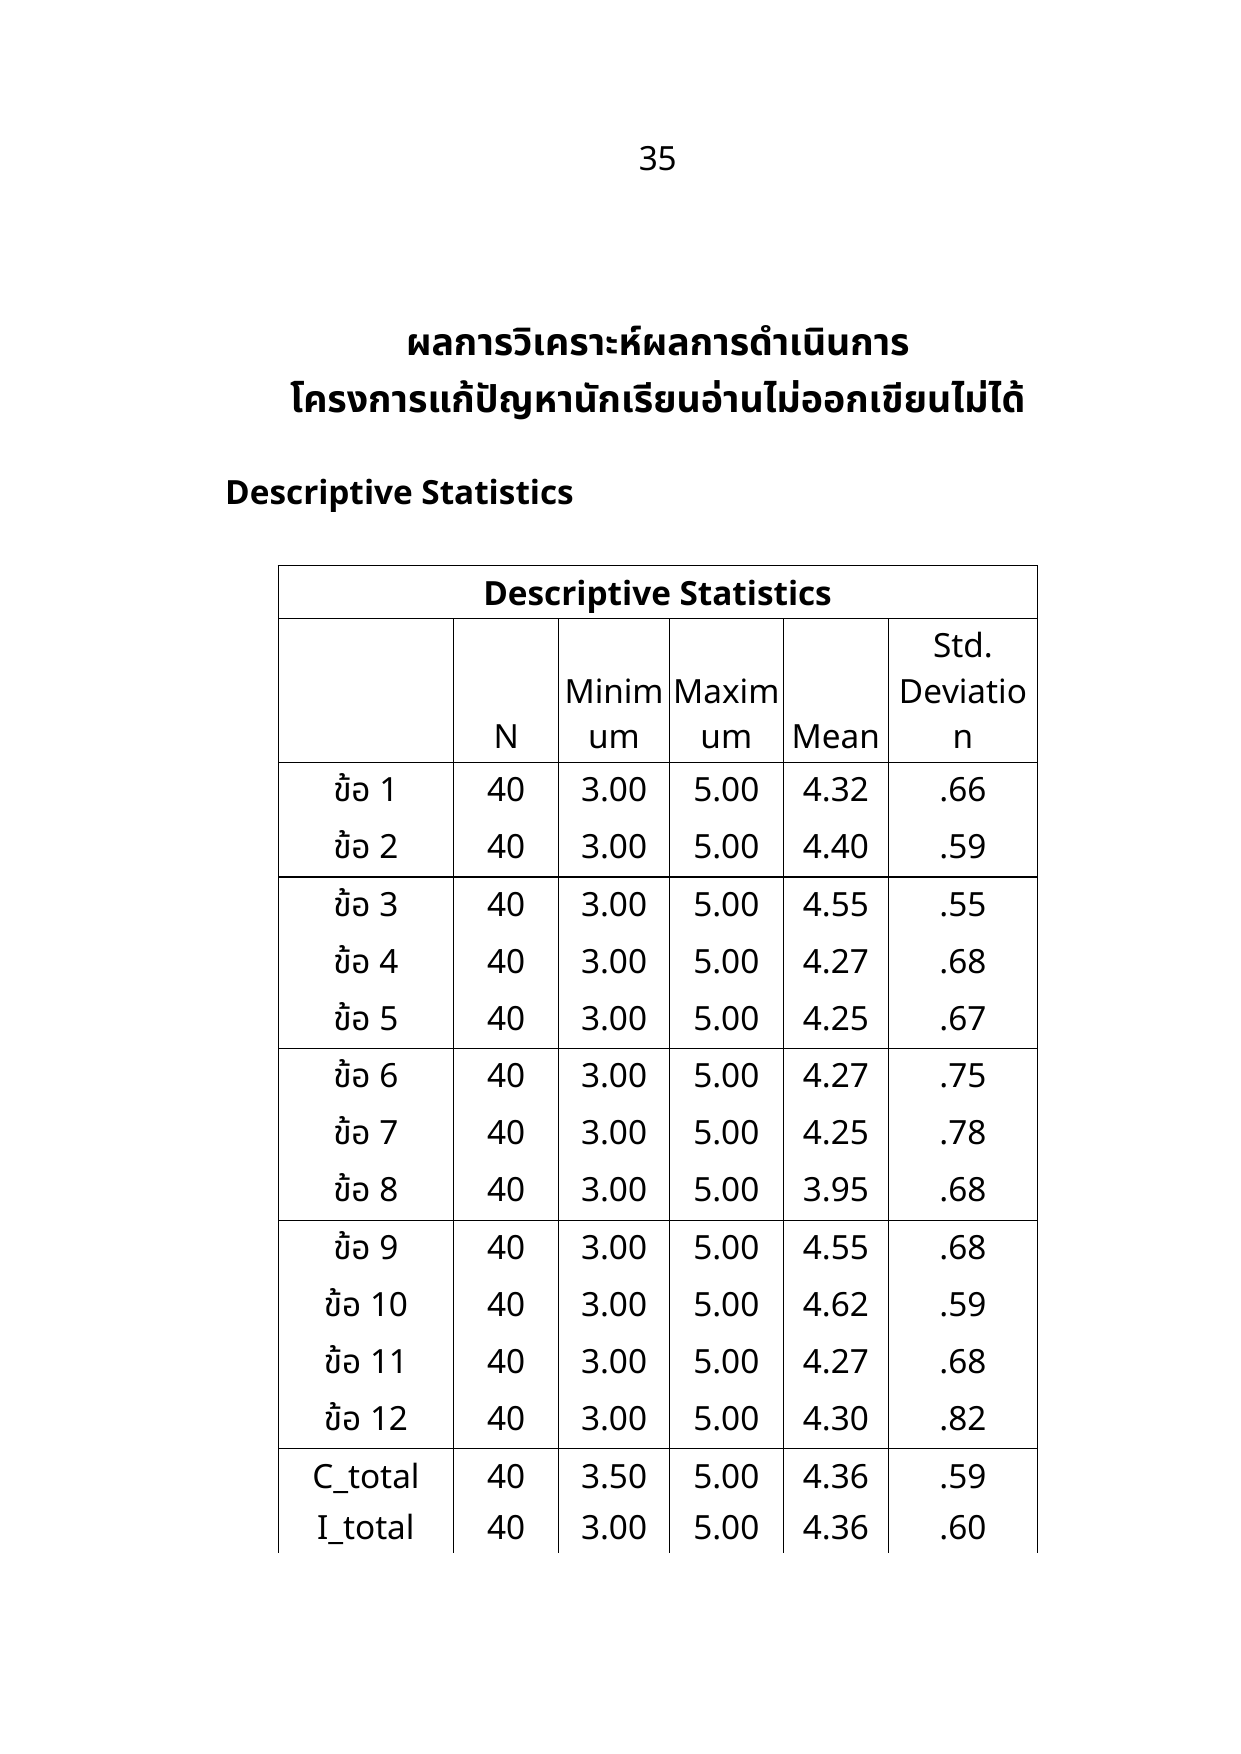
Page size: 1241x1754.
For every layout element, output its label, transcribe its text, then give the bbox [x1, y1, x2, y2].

table_cell .68 [889, 934, 1037, 991]
text Descriptive Statistics [225, 469, 1090, 514]
table_cell 4.27 [784, 934, 888, 991]
table_cell 40 [454, 878, 558, 934]
table_cell 40 [454, 1106, 558, 1163]
table_cell 5.00 [670, 1449, 783, 1501]
table_cell 4.32 [784, 763, 888, 819]
table_cell C_total [279, 1449, 453, 1501]
table_cell ข้อ 11 [279, 1335, 453, 1391]
table_cell ข้อ 5 [279, 991, 453, 1048]
table_cell 3.00 [559, 1391, 669, 1448]
table_cell 5.00 [670, 991, 783, 1048]
table_cell 3.00 [559, 1335, 669, 1391]
table_cell ข้อ 4 [279, 934, 453, 991]
table_cell 5.00 [670, 1221, 783, 1278]
table_cell .66 [889, 763, 1037, 819]
table_header Descriptive Statistics [279, 566, 1037, 618]
table_cell 4.55 [784, 878, 888, 934]
table_cell 5.00 [670, 934, 783, 991]
table_cell 5.00 [670, 1049, 783, 1106]
table_cell 40 [454, 934, 558, 991]
table_cell .67 [889, 991, 1037, 1048]
table_cell 3.00 [559, 878, 669, 934]
table_cell 3.00 [559, 1049, 669, 1106]
table_cell .68 [889, 1335, 1037, 1391]
table_cell .55 [889, 878, 1037, 934]
table_cell [279, 619, 453, 762]
table_cell 4.25 [784, 1106, 888, 1163]
table_cell 5.00 [670, 1106, 783, 1163]
table_cell 3.00 [559, 820, 669, 876]
table_cell ข้อ 7 [279, 1106, 453, 1163]
table_cell .68 [889, 1221, 1037, 1278]
table_cell 40 [454, 763, 558, 819]
table_cell 5.00 [670, 1163, 783, 1220]
table_cell 40 [454, 1391, 558, 1448]
table_cell 5.00 [670, 878, 783, 934]
table_cell .78 [889, 1106, 1037, 1163]
table_cell 40 [454, 1221, 558, 1278]
table_cell 5.00 [670, 820, 783, 876]
table_cell 3.00 [559, 1278, 669, 1334]
table_cell 4.36 [784, 1501, 888, 1553]
table_cell .68 [889, 1163, 1037, 1220]
table_cell N [454, 619, 558, 762]
table_cell ข้อ 9 [279, 1221, 453, 1278]
table_cell .82 [889, 1391, 1037, 1448]
table_cell 4.62 [784, 1278, 888, 1334]
table_cell Maximum [670, 619, 783, 762]
table_cell .59 [889, 1278, 1037, 1334]
table_cell 40 [454, 1278, 558, 1334]
table_cell ข้อ 2 [279, 820, 453, 876]
table_cell 5.00 [670, 1278, 783, 1334]
table_cell 3.00 [559, 934, 669, 991]
table_cell 40 [454, 1049, 558, 1106]
table_cell 4.27 [784, 1049, 888, 1106]
table_cell .59 [889, 820, 1037, 876]
table_cell ข้อ 10 [279, 1278, 453, 1334]
table_cell ข้อ 6 [279, 1049, 453, 1106]
table_cell 3.00 [559, 1106, 669, 1163]
table_cell 40 [454, 1335, 558, 1391]
table_cell 3.00 [559, 1501, 669, 1553]
table_cell 4.25 [784, 991, 888, 1048]
table_cell .60 [889, 1501, 1037, 1553]
table_cell 40 [454, 820, 558, 876]
table_cell ข้อ 1 [279, 763, 453, 819]
table_cell ข้อ 3 [279, 878, 453, 934]
table_cell 5.00 [670, 1501, 783, 1553]
table_cell 3.00 [559, 763, 669, 819]
table_cell 4.55 [784, 1221, 888, 1278]
table_cell 3.00 [559, 1221, 669, 1278]
table_cell 5.00 [670, 1391, 783, 1448]
table_cell ข้อ 12 [279, 1391, 453, 1448]
table_cell ข้อ 8 [279, 1163, 453, 1220]
table_cell 5.00 [670, 1335, 783, 1391]
text โครงการแก้ปัญหานักเรียนอ่านไม่ออกเขียนไม่ได้ [225, 372, 1090, 429]
table_cell 4.36 [784, 1449, 888, 1501]
table_cell Mean [784, 619, 888, 762]
table_cell .75 [889, 1049, 1037, 1106]
table_cell 3.00 [559, 991, 669, 1048]
table_cell 4.40 [784, 820, 888, 876]
table_cell 40 [454, 1449, 558, 1501]
table_cell 4.30 [784, 1391, 888, 1448]
table_cell 40 [454, 1163, 558, 1220]
table_cell Minimum [559, 619, 669, 762]
table_cell 3.00 [559, 1163, 669, 1220]
table_cell I_total [279, 1501, 453, 1553]
text ผลการวิเคราะห์ผลการดำเนินการ [225, 316, 1090, 372]
table_cell Std. Deviation [889, 619, 1037, 762]
table_cell 5.00 [670, 763, 783, 819]
table_cell 4.27 [784, 1335, 888, 1391]
table_cell 3.50 [559, 1449, 669, 1501]
table_cell .59 [889, 1449, 1037, 1501]
table_cell 40 [454, 991, 558, 1048]
table_cell 40 [454, 1501, 558, 1553]
table_cell 3.95 [784, 1163, 888, 1220]
